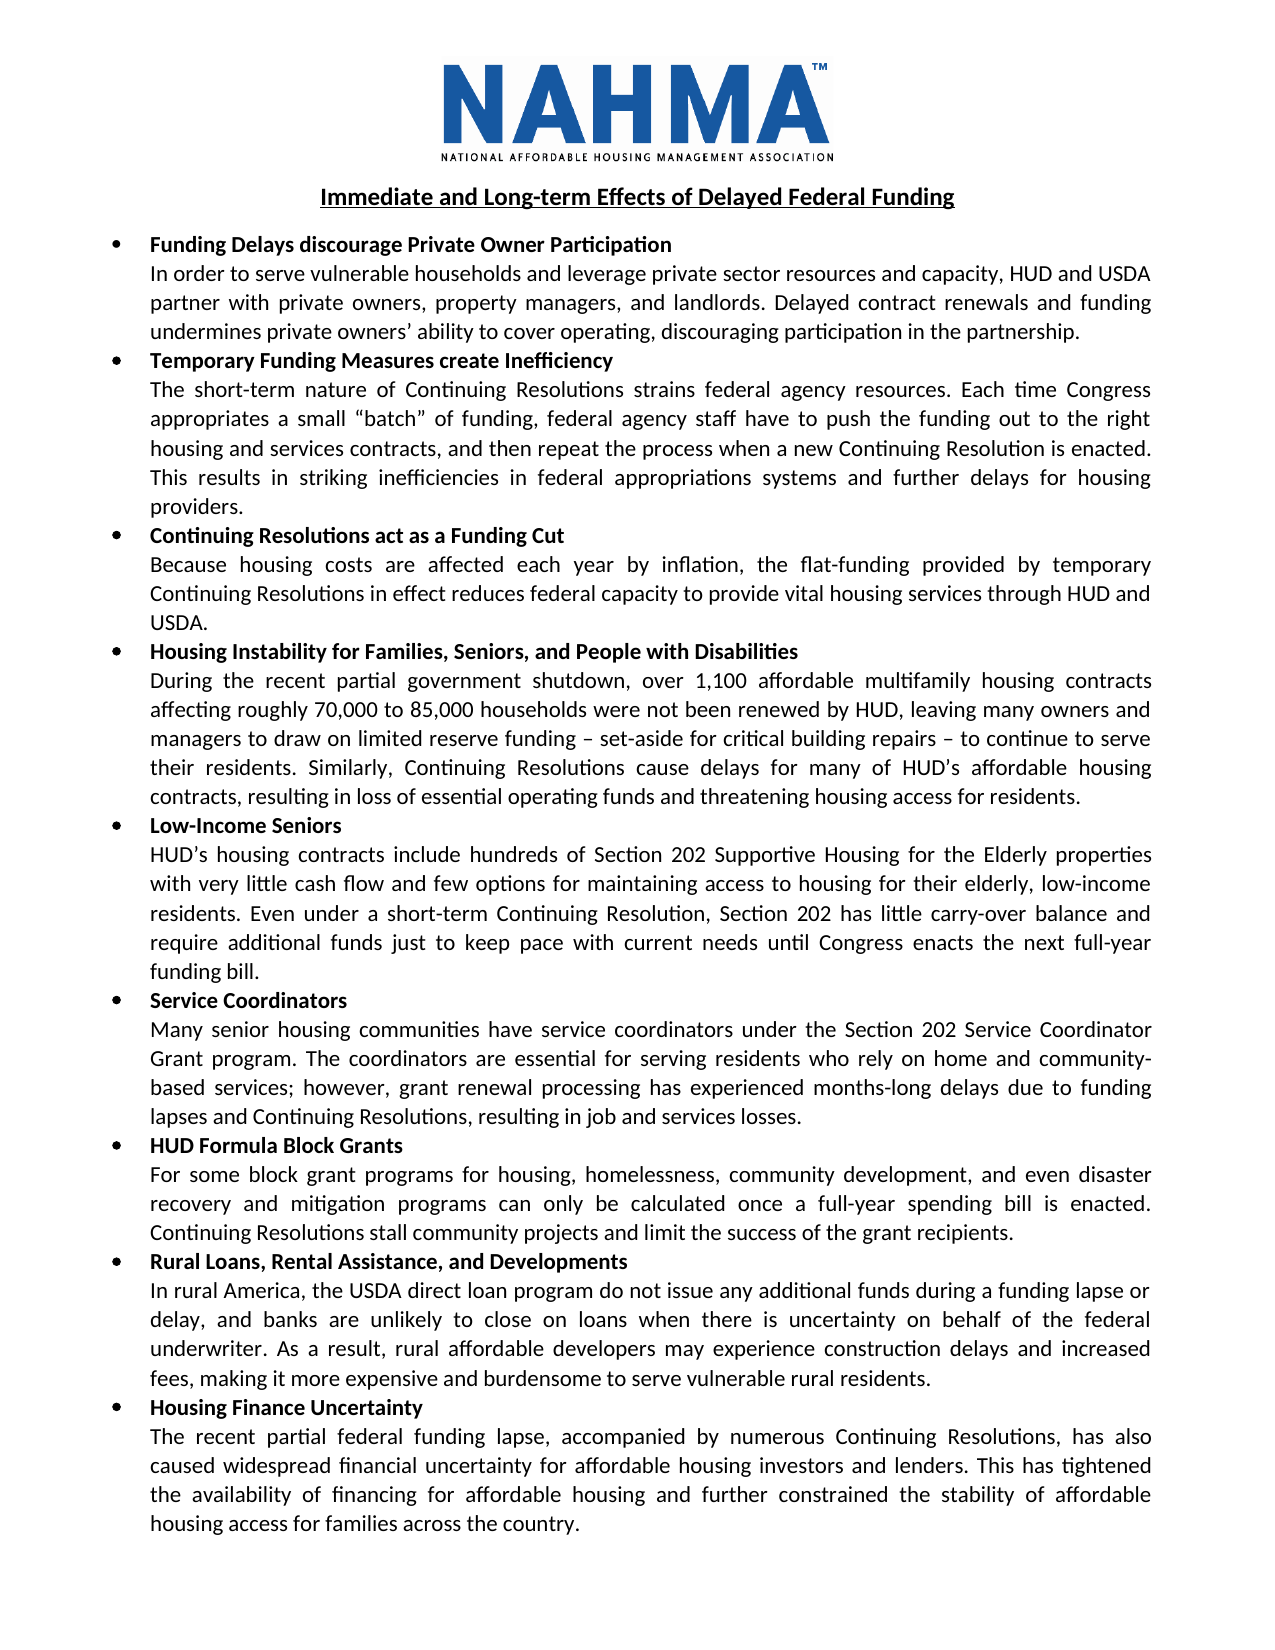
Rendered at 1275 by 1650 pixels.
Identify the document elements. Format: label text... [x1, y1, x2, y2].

list Funding Delays discourage Private Owner Participation [112, 230, 1153, 258]
list Many senior housing communities have service coordinators under the Section 202 Service Coordinator Grant program. The coordinators are essential for serving residents who rely on home and community-based services; however, grant renewal processing has experienced months-long delays due to funding lapses and Continuing Resolutions, resulting in job and services losses. [150, 1015, 1153, 1130]
list Low-Income Seniors [112, 811, 1153, 839]
list Because housing costs are affected each year by inflation, the flat-funding provided by temporary Continuing Resolutions in effect reduces federal capacity to provide vital housing services through HUD and USDA. [150, 550, 1153, 636]
list The recent partial federal funding lapse, accompanied by numerous Continuing Resolutions, has also caused widespread financial uncertainty for affordable housing investors and lenders. This has tightened the availability of financing for affordable housing and further constrained the stability of affordable housing access for families across the country. [150, 1422, 1153, 1537]
list Housing Instability for Families, Seniors, and People with Disabilities [112, 637, 1153, 665]
list Housing Finance Uncertainty [112, 1393, 1153, 1421]
list The short-term nature of Continuing Resolutions strains federal agency resources. Each time Congress appropriates a small “batch” of funding, federal agency staff have to push the funding out to the right housing and services contracts, and then repeat the process when a new Continuing Resolution is enacted. This results in striking inefficiencies in federal appropriations systems and further delays for housing providers. [150, 376, 1153, 520]
list During the recent partial government shutdown, over 1,100 affordable multifamily housing contracts affecting roughly 70,000 to 85,000 households were not been renewed by HUD, leaving many owners and managers to draw on limited reserve funding – set-aside for critical building repairs – to continue to serve their residents. Similarly, Continuing Resolutions cause delays for many of HUD’s affordable housing contracts, resulting in loss of essential operating funds and threatening housing access for residents. [150, 666, 1153, 810]
list HUD’s housing contracts include hundreds of Section 202 Supportive Housing for the Elderly properties with very little cash flow and few options for maintaining access to housing for their elderly, low-income residents. Even under a short-term Continuing Resolution, Section 202 has little carry-over balance and require additional funds just to keep pace with current needs until Congress enacts the next full-year funding bill. [150, 841, 1153, 985]
list Continuing Resolutions act as a Funding Cut [112, 521, 1153, 549]
list Service Coordinators [112, 986, 1153, 1014]
list Temporary Funding Measures create Inefficiency [112, 346, 1153, 374]
picture [441, 56, 834, 162]
list For some block grant programs for housing, homelessness, community development, and even disaster recovery and mitigation programs can only be calculated once a full-year spending bill is enacted. Continuing Resolutions stall community projects and limit the success of the grant recipients. [150, 1160, 1153, 1246]
list In rural America, the USDA direct loan program do not issue any additional funds during a funding lapse or delay, and banks are unlikely to close on loans when there is uncertainty on behalf of the federal underwriter. As a result, rural affordable developers may experience construction delays and increased fees, making it more expensive and burdensome to serve vulnerable rural residents. [150, 1276, 1153, 1392]
list In order to serve vulnerable households and leverage private sector resources and capacity, HUD and USDA partner with private owners, property managers, and landlords. Delayed contract renewals and funding undermines private owners’ ability to cover operating, discouraging participation in the partnership. [150, 259, 1153, 345]
list Rural Loans, Rental Assistance, and Developments [112, 1247, 1153, 1275]
text Immediate and Long-term Effects of Delayed Federal Funding [150, 181, 1125, 211]
list HUD Formula Block Grants [112, 1131, 1153, 1159]
